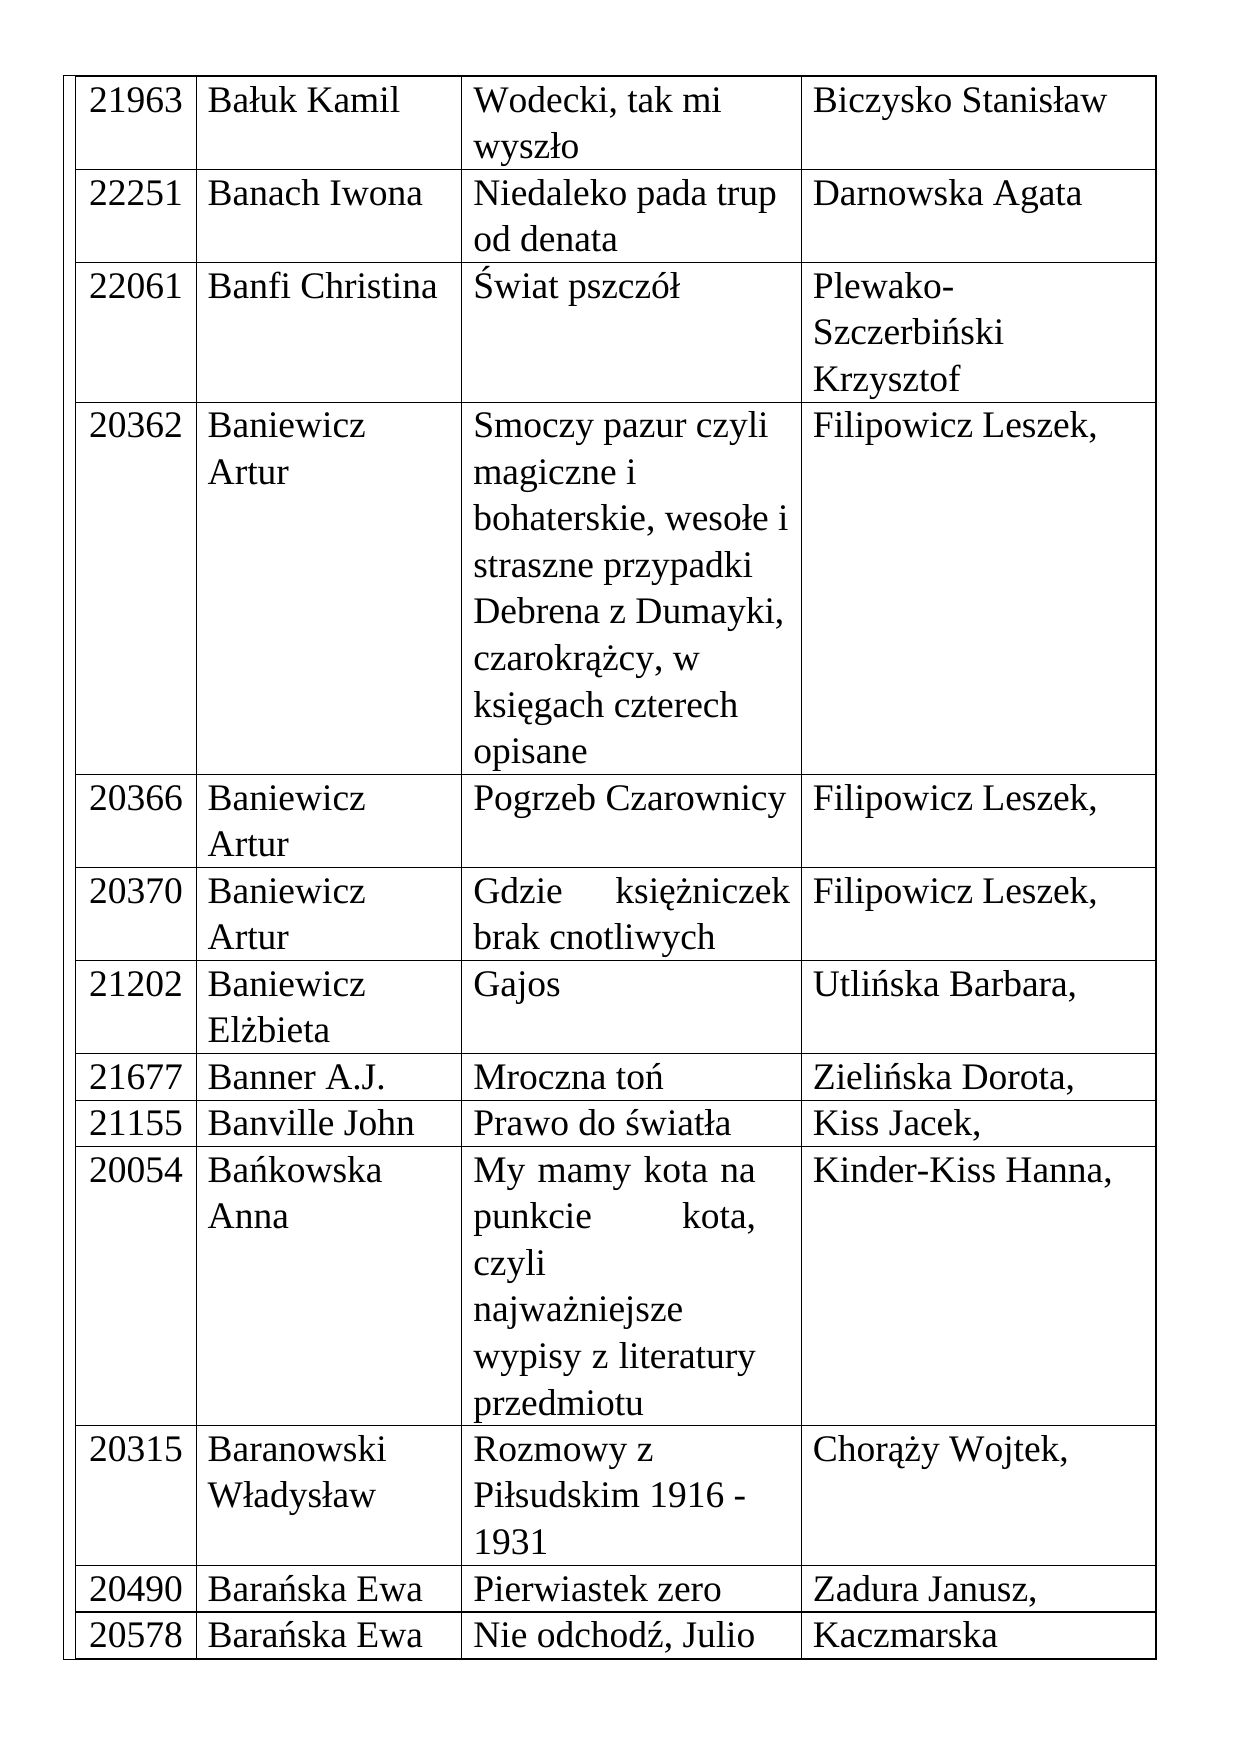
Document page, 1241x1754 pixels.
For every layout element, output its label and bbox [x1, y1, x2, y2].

table_cell [802, 1054, 1155, 1100]
table_cell [197, 263, 461, 402]
table_cell [197, 170, 461, 262]
table_cell [197, 1054, 461, 1100]
table_cell [197, 1566, 461, 1611]
table_cell [76, 1566, 196, 1611]
table_cell [462, 1054, 801, 1100]
table_cell [802, 170, 1155, 262]
table_cell [462, 1147, 801, 1425]
table_cell [76, 1426, 196, 1565]
table_cell [197, 1147, 461, 1425]
table_cell [197, 77, 461, 169]
table_cell [462, 1101, 801, 1146]
table_cell [802, 1147, 1155, 1425]
table_cell [197, 961, 461, 1053]
table_cell [197, 403, 461, 774]
table_cell [76, 1054, 196, 1100]
table_cell [802, 77, 1155, 169]
table_cell [462, 170, 801, 262]
table_cell [802, 868, 1155, 960]
table_cell [802, 961, 1155, 1053]
table_cell [462, 1566, 801, 1611]
table_cell [462, 1613, 801, 1658]
table_cell [197, 775, 461, 867]
table_cell [802, 1566, 1155, 1611]
table_cell [802, 775, 1155, 867]
table_cell [76, 1147, 196, 1425]
table_cell [76, 961, 196, 1053]
table_cell [76, 170, 196, 262]
table_cell [802, 1101, 1155, 1146]
table_cell [462, 775, 801, 867]
table_cell [64, 76, 75, 1659]
table_cell [76, 263, 196, 402]
table_cell [462, 77, 801, 169]
table_cell [462, 961, 801, 1053]
table_cell [462, 1426, 801, 1565]
table_cell [802, 1613, 1155, 1658]
table_cell [197, 1613, 461, 1658]
table_cell [462, 263, 801, 402]
table_cell [197, 1101, 461, 1146]
table_cell [76, 868, 196, 960]
table_cell [76, 403, 196, 774]
table_cell [76, 775, 196, 867]
table_cell [197, 868, 461, 960]
table_cell [76, 77, 196, 169]
table_cell [462, 403, 801, 774]
table_cell [76, 1613, 196, 1658]
table_cell [802, 263, 1155, 402]
table_cell [462, 868, 801, 960]
table_cell [802, 403, 1155, 774]
table_cell [76, 1101, 196, 1146]
table_cell [802, 1426, 1155, 1565]
table_cell [197, 1426, 461, 1565]
